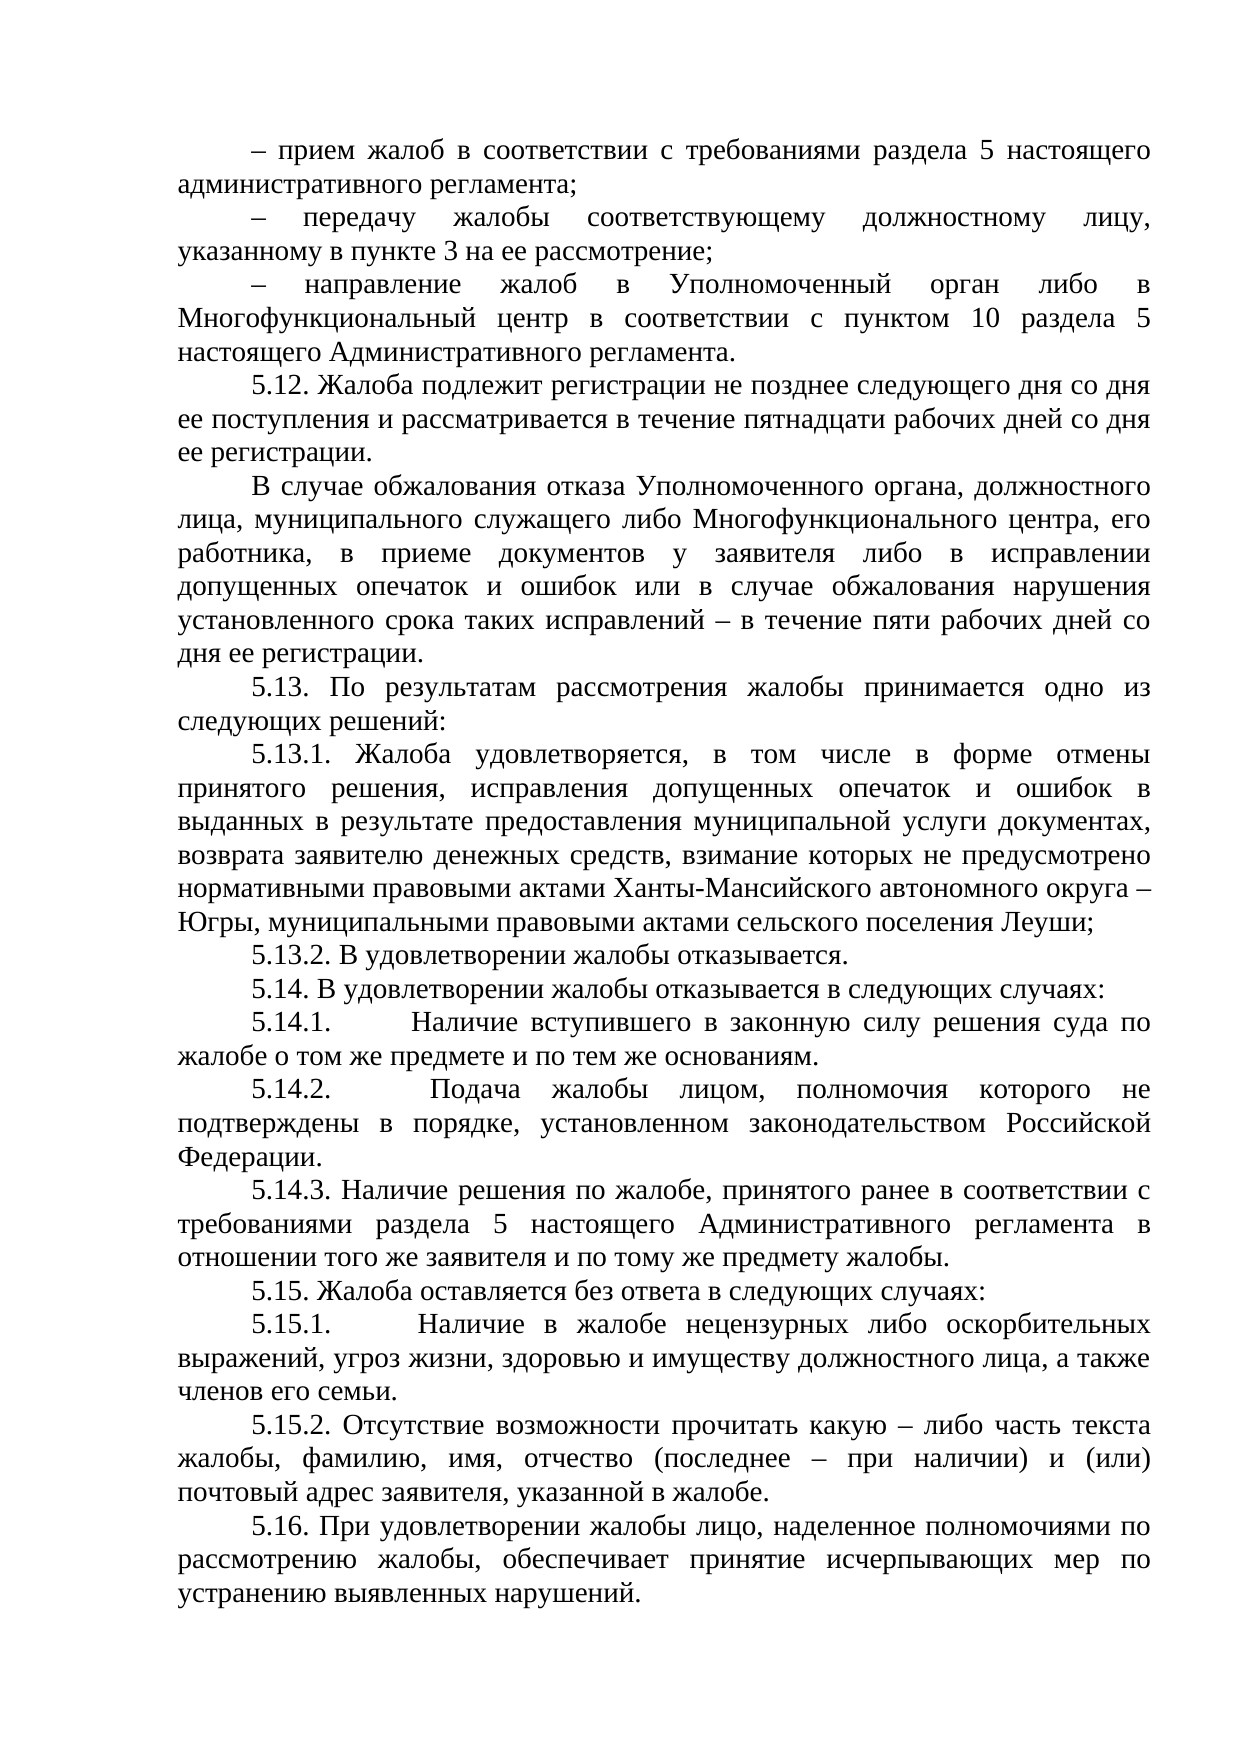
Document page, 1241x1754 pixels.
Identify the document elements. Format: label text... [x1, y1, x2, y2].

text 5.14.3. Наличие решения по жалобе, принятого ранее в соответствии с требованиями раздела 5 настоящего Административного регламента в отношении того же заявителя и по тому же предмету жалобы. [177, 1172, 1152, 1273]
text 5.13.2. В удовлетворении жалобы отказывается. [177, 937, 1152, 971]
text 5.14.2. Подача жалобы лицом, полномочия которого не подтверждены в порядке, установленном законодательством Российской Федерации. [177, 1072, 1152, 1172]
text 5.14.1. Наличие вступившего в законную силу решения суда по жалобе о том же предмете и по тем же основаниям. [177, 1004, 1152, 1072]
text 5.15.2. Отсутствие возможности прочитать какую – либо часть текста жалобы, фамилию, имя, отчество (последнее – при наличии) и (или) почтовый адрес заявителя, указанной в жалобе. [177, 1407, 1152, 1508]
text 5.13. По результатам рассмотрения жалобы принимается одно из следующих решений: [177, 669, 1152, 736]
text 5.13.1. Жалоба удовлетворяется, в том числе в форме отмены принятого решения, исправления допущенных опечаток и ошибок в выданных в результате предоставления муниципальной услуги документах, возврата заявителю денежных средств, взимание которых не предусмотрено нормативными правовыми актами Ханты-Мансийского автономного округа – Югры, муниципальными правовыми актами сельского поселения Леуши; [177, 736, 1152, 937]
text 5.16. При удовлетворении жалобы лицо, наделенное полномочиями по рассмотрению жалобы, обеспечивает принятие исчерпывающих мер по устранению выявленных нарушений. [177, 1508, 1152, 1608]
text – передачу жалобы соответствующему должностному лицу, указанному в пункте 3 на ее рассмотрение; [177, 199, 1152, 267]
text 5.12. Жалоба подлежит регистрации не позднее следующего дня со дня ее поступления и рассматривается в течение пятнадцати рабочих дней со дня ее регистрации. [177, 367, 1152, 468]
text – прием жалоб в соответствии с требованиями раздела 5 настоящего административного регламента; [177, 132, 1152, 199]
text 5.14. В удовлетворении жалобы отказывается в следующих случаях: [177, 971, 1152, 1004]
text В случае обжалования отказа Уполномоченного органа, должностного лица, муниципального служащего либо Многофункционального центра, его работника, в приеме документов у заявителя либо в исправлении допущенных опечаток и ошибок или в случае обжалования нарушения установленного срока таких исправлений – в течение пяти рабочих дней со дня ее регистрации. [177, 468, 1152, 669]
text – направление жалоб в Уполномоченный орган либо в Многофункциональный центр в соответствии с пунктом 10 раздела 5 настоящего Административного регламента. [177, 267, 1152, 367]
text 5.15. Жалоба оставляется без ответа в следующих случаях: [177, 1273, 1152, 1306]
text 5.15.1. Наличие в жалобе нецензурных либо оскорбительных выражений, угроз жизни, здоровью и имуществу должностного лица, а также членов его семьи. [177, 1306, 1152, 1407]
